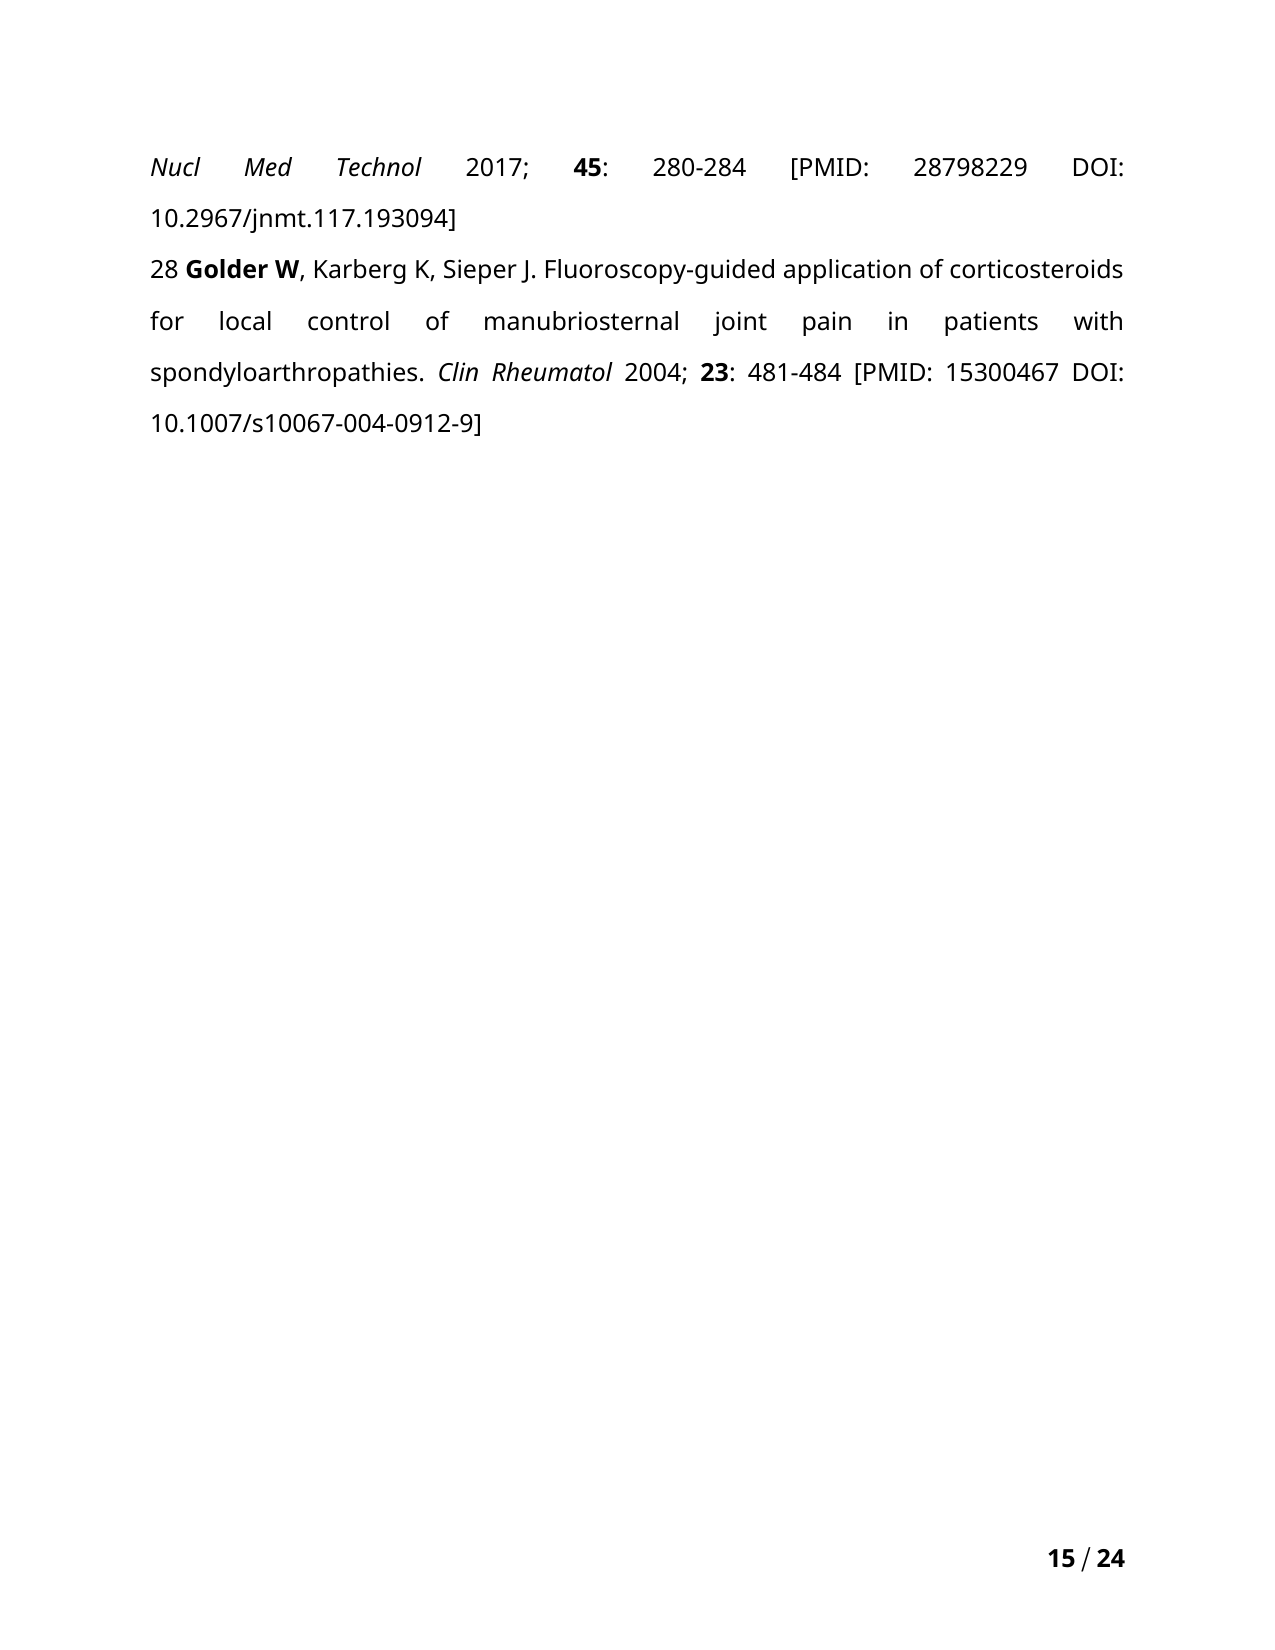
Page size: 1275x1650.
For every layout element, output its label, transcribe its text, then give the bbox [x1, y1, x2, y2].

text 28 Golder W, Karberg K, Sieper J. Fluoroscopy-guided application of corticosteroids for local control of manubriosternal joint pain in patients with spondyloarthropathies. Clin Rheumatol 2004; 23: 481-484 [PMID: 15300467 DOI: 10.1007/s10067-004-0912-9] [150, 252, 1125, 439]
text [150, 150, 1125, 235]
